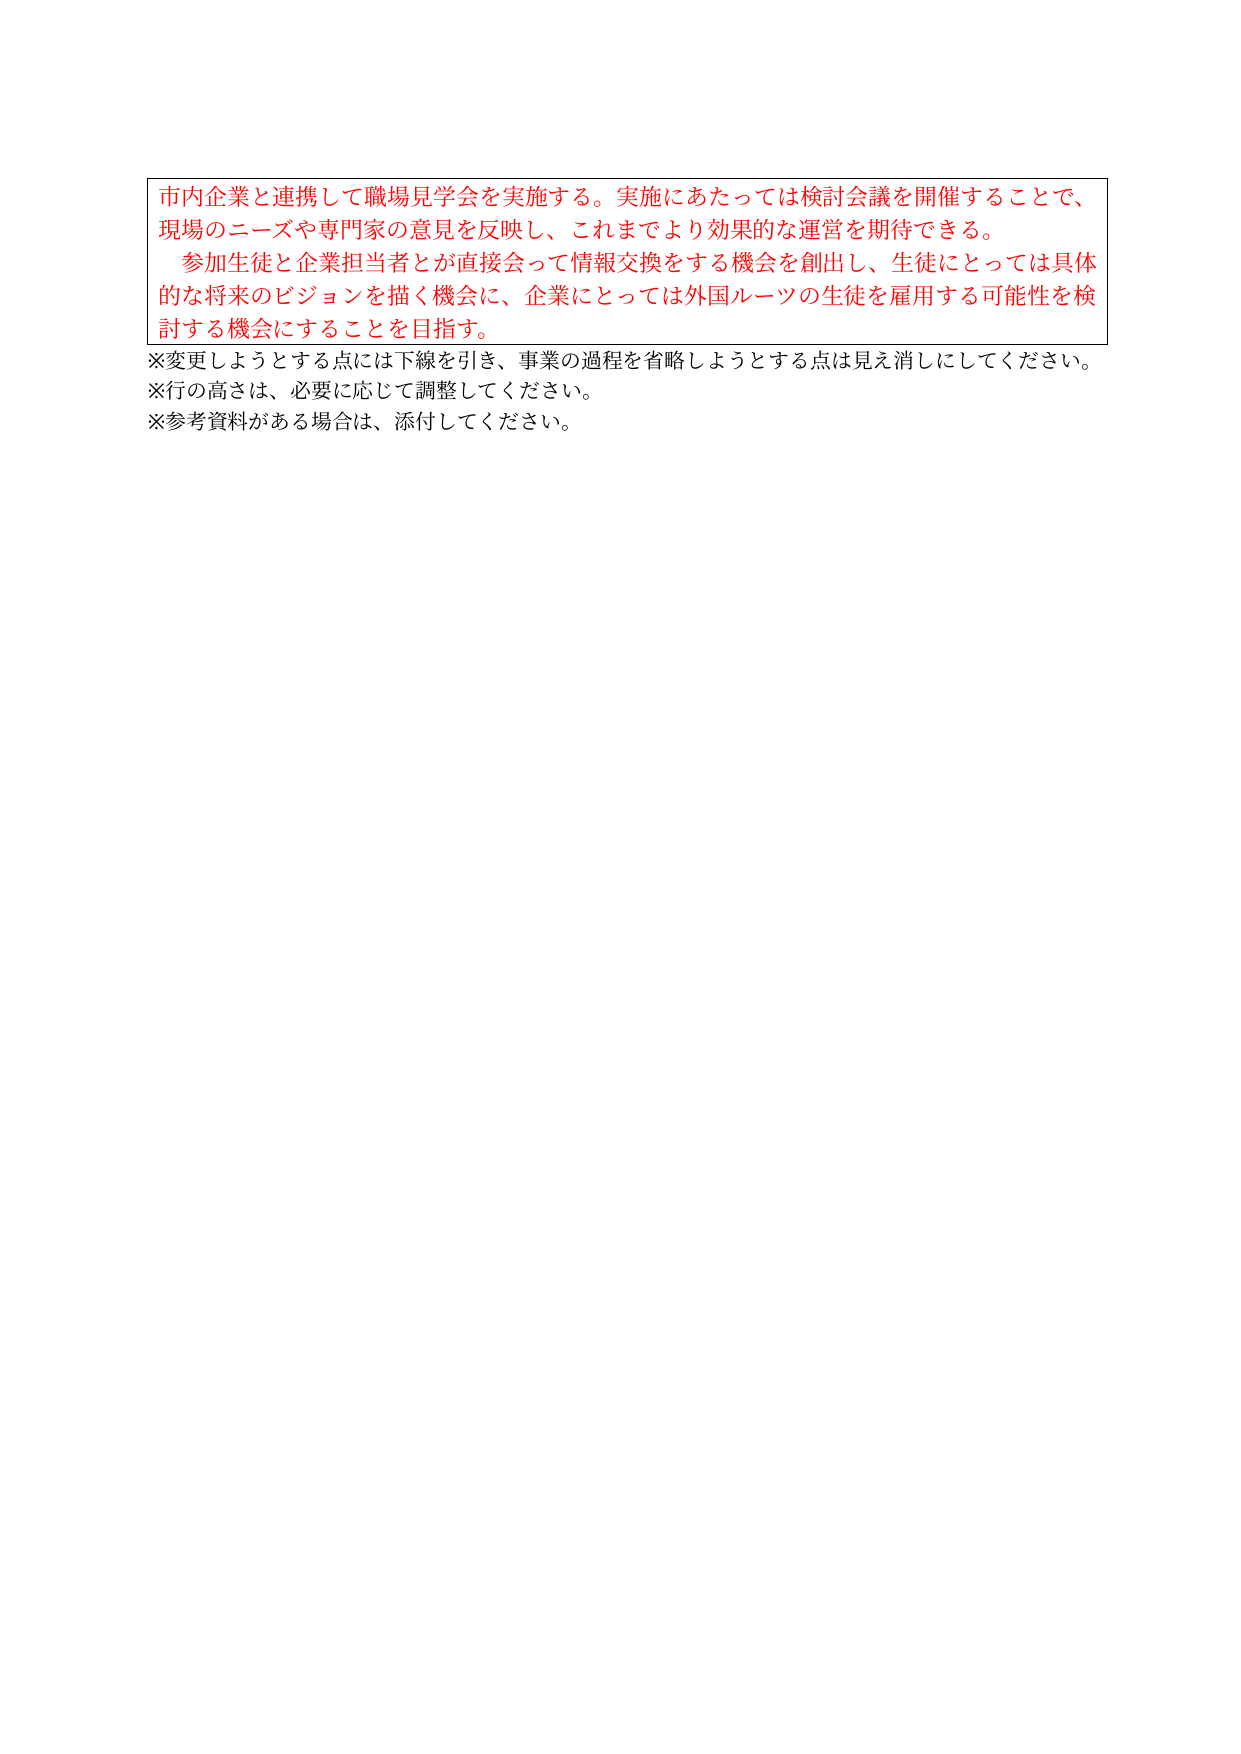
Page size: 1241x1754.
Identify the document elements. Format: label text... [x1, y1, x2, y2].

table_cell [148, 179, 1107, 344]
text ※行の高さは、必要に応じて調整してください。 [148, 375, 1092, 405]
text ※参考資料がある場合は、添付してください。 [148, 405, 1092, 435]
text ※変更しようとする点には下線を引き、事業の過程を省略しようとする点は見え消しにしてください。 [148, 345, 1092, 375]
